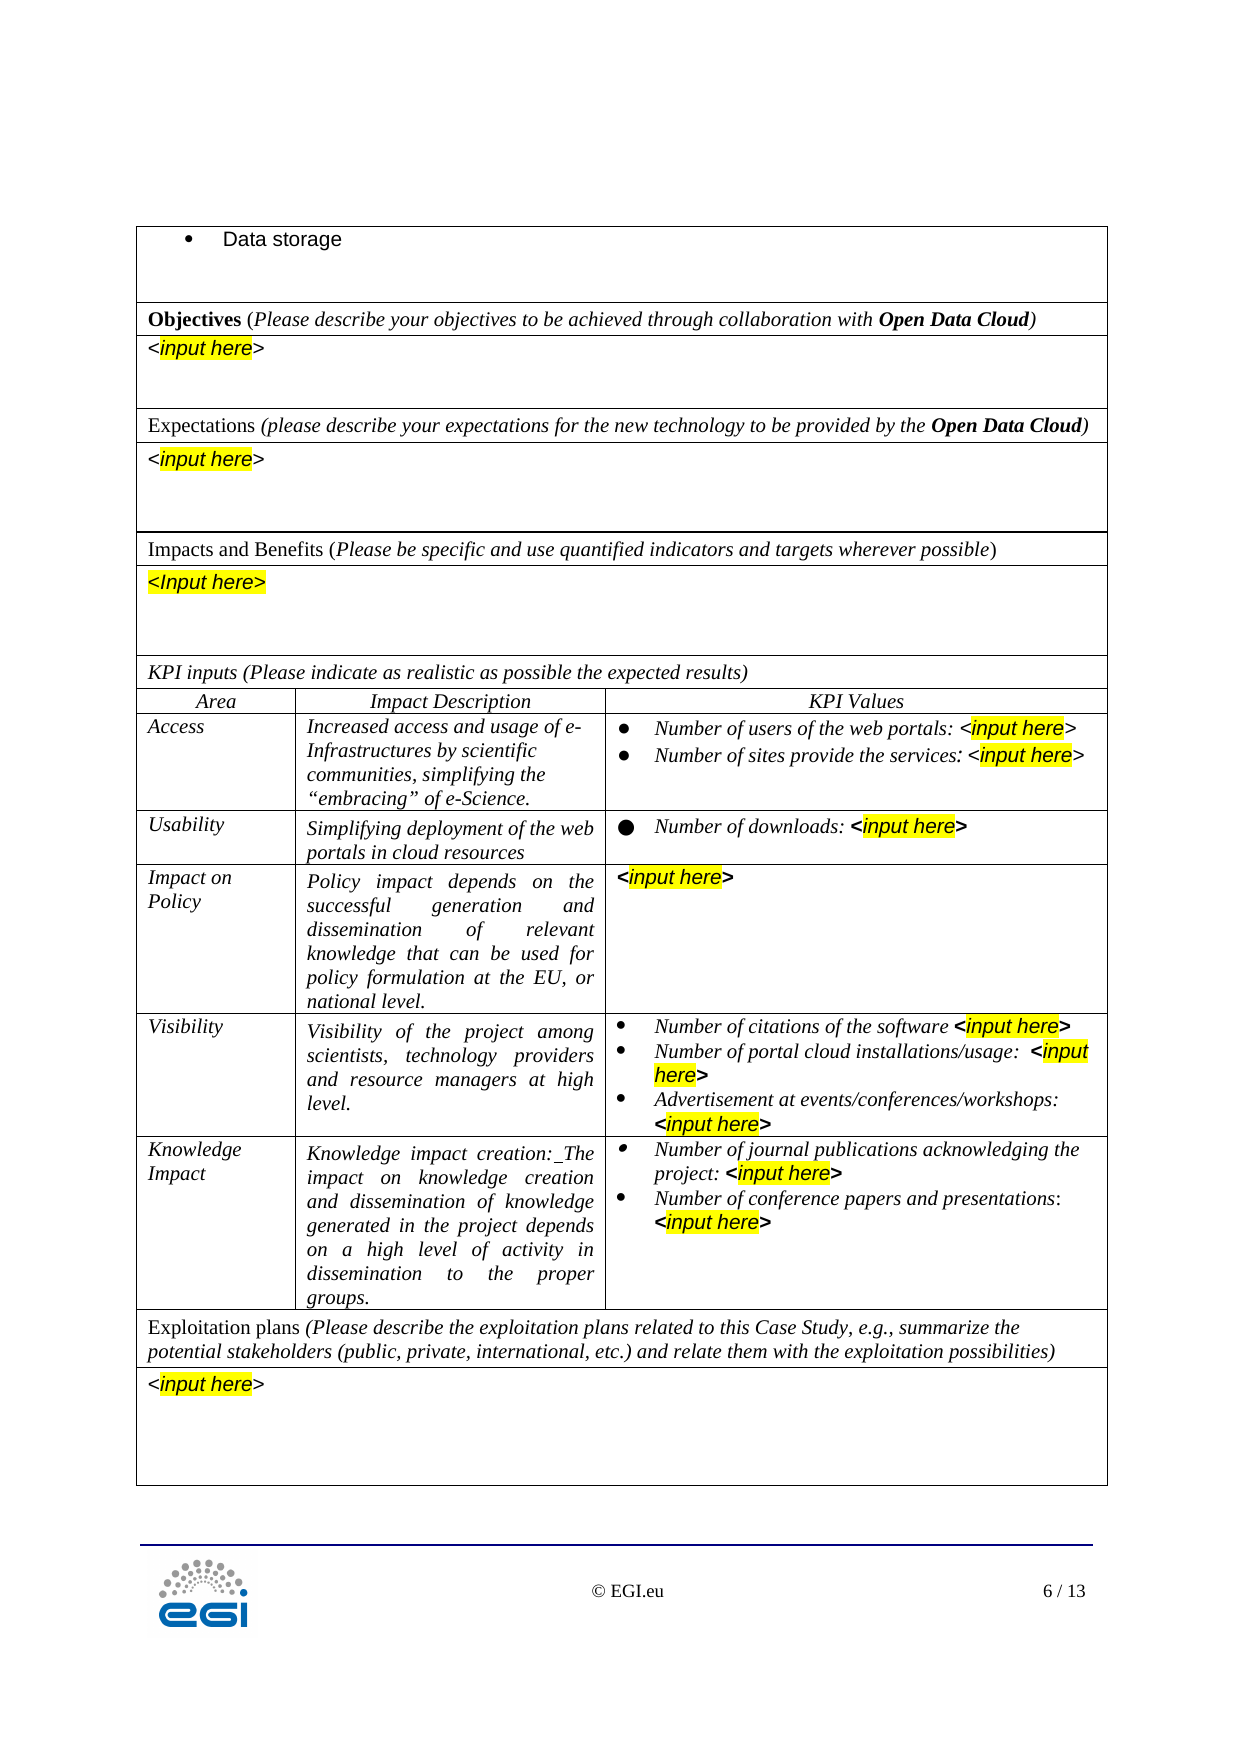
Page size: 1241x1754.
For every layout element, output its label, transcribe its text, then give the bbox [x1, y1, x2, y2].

table_cell Impact Description [296, 689, 605, 713]
table_cell Impacts and Benefits (Please be specific and use quantified indicators and targets wherever possible) [137, 533, 1107, 565]
table_cell <input here> [606, 865, 1107, 1013]
table_cell Number of journal publications acknowledging the project: <input here> Number of conference papers and presentations: <input here> [606, 1137, 1107, 1309]
table_cell Access [137, 714, 295, 810]
table_cell Number of downloads: <input here> [606, 811, 1107, 864]
table_cell Impact on Policy [137, 865, 295, 1013]
picture [147, 1549, 258, 1638]
table_cell <Input here> [137, 566, 1107, 654]
table_cell Objectives (Please describe your objectives to be achieved through collaboration with Open Data Cloud) [137, 303, 1107, 335]
table_cell KPI inputs (Please indicate as realistic as possible the expected results) [137, 656, 1107, 688]
table_cell Knowledge Impact [137, 1137, 295, 1309]
table_cell Simplifying deployment of the web portals in cloud resources [296, 811, 605, 864]
table_cell <input here> [137, 336, 1107, 408]
table_cell Knowledge impact creation: The impact on knowledge creation and dissemination of knowledge generated in the project depends on a high level of activity in dissemination to the proper groups. [296, 1137, 605, 1309]
table_cell Exploitation plans (Please describe the exploitation plans related to this Case Study, e.g., summarize the potential stakeholders (public, private, international, etc.) and relate them with the exploitation possibilities) [137, 1310, 1107, 1367]
table_cell Expectations (please describe your expectations for the new technology to be provided by the Open Data Cloud) [137, 409, 1107, 442]
table_cell Number of citations of the software <input here> Number of portal cloud installations/usage: <input here> Advertisement at events/conferences/workshops: <input here> [606, 1014, 1107, 1136]
table_cell Usability [137, 811, 295, 864]
table_cell Number of users of the web portals: <input here> Number of sites provide the services: <input here> [606, 714, 1107, 810]
table_cell <input here> [137, 1368, 1107, 1485]
table_cell Area [137, 689, 295, 713]
table_cell Access to realtime data Big data, inline data processing Data storage [137, 227, 1107, 302]
table_cell Visibility [137, 1014, 295, 1136]
table_cell Policy impact depends on the successful generation and dissemination of relevant knowledge that can be used for policy formulation at the EU, or national level. [296, 865, 605, 1013]
table_cell KPI Values [606, 689, 1107, 713]
table_cell Increased access and usage of e-Infrastructures by scientific communities, simplifying the “embracing” of e-Science. [296, 714, 605, 810]
table_cell <input here> [137, 443, 1107, 531]
table_cell Visibility of the project among scientists, technology providers and resource managers at high level. [296, 1014, 605, 1136]
